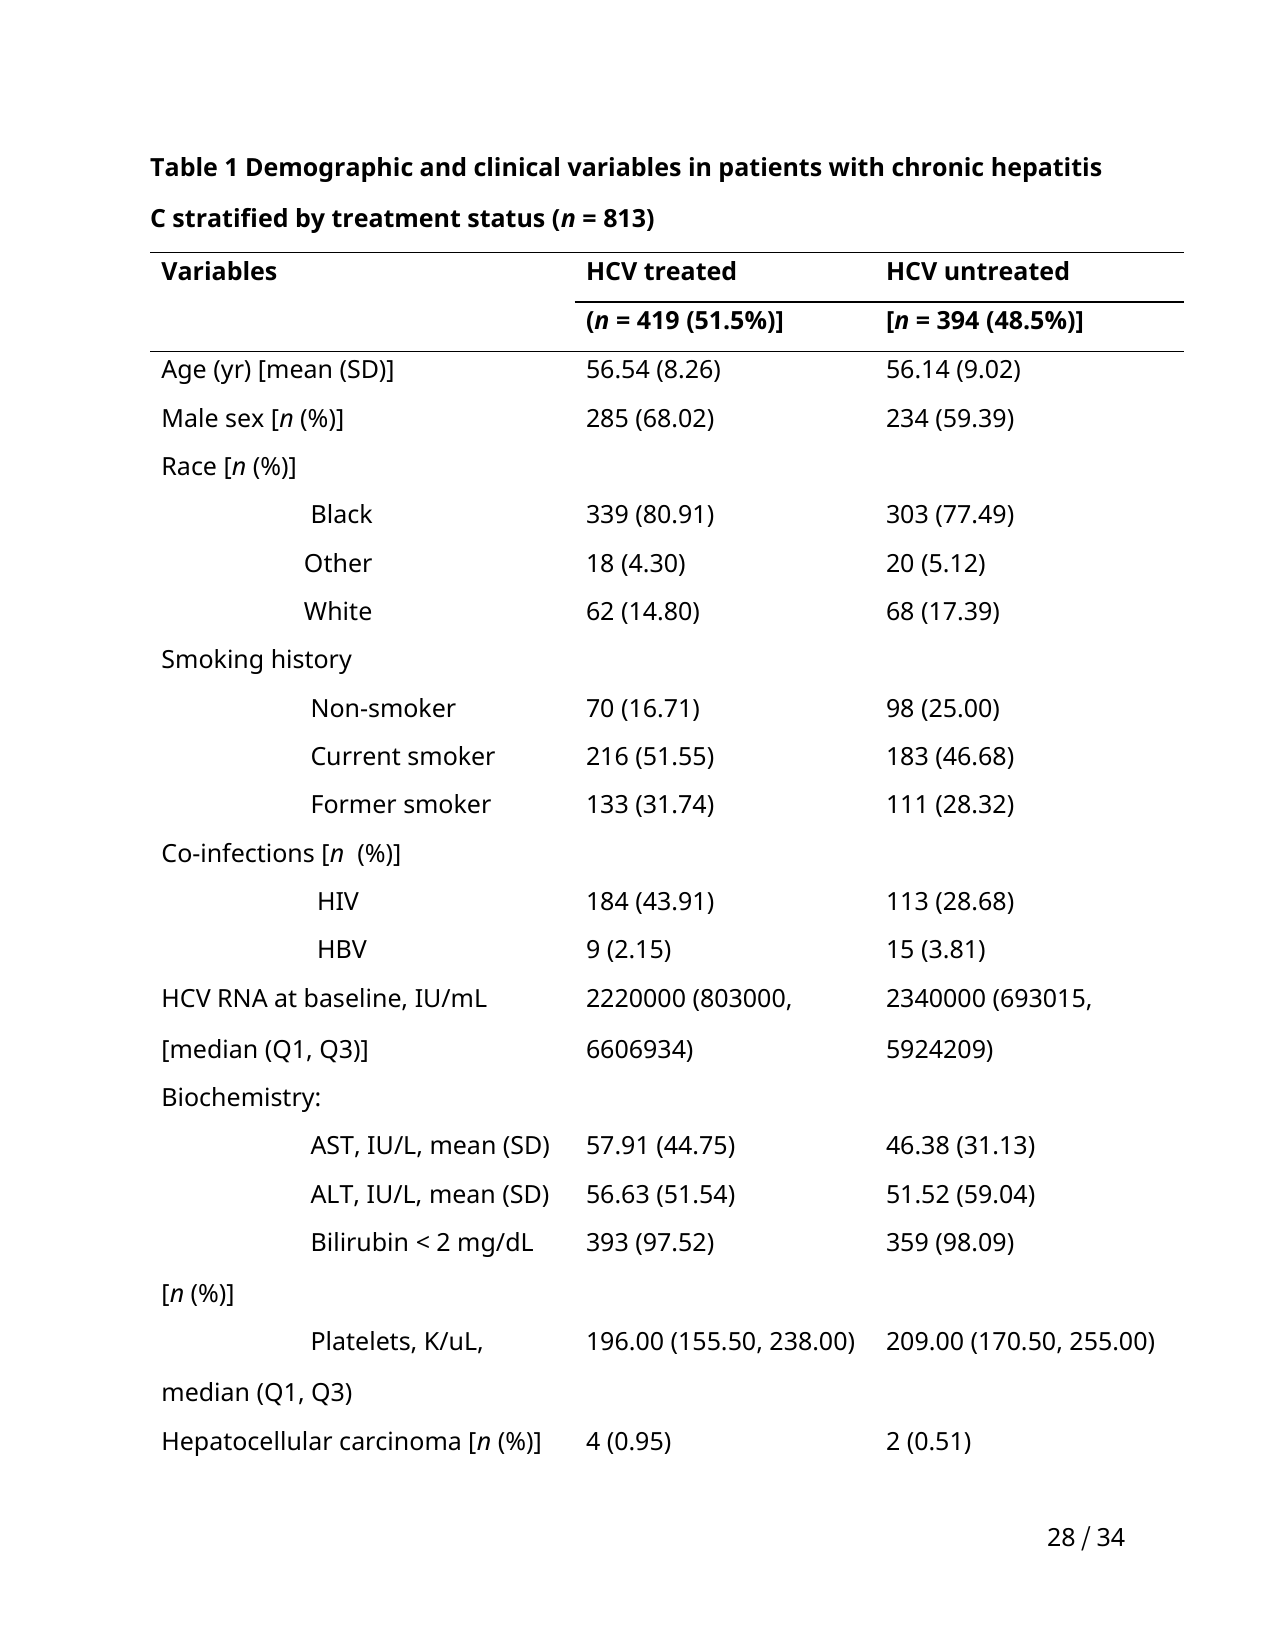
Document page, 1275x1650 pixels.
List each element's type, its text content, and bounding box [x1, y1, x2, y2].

table_cell 359 (98.09) [875, 1225, 1184, 1324]
table_cell AST, IU/L, mean (SD) [150, 1128, 574, 1176]
table_header HCV treated [575, 253, 874, 301]
table_cell Smoking history [150, 642, 1184, 690]
table_header Variables [150, 253, 574, 351]
table_cell Non-smoker [150, 690, 574, 738]
table_cell 339 (80.91) [575, 497, 874, 545]
table_cell 68 (17.39) [875, 594, 1184, 642]
table_cell 51.52 (59.04) [875, 1176, 1184, 1224]
table_cell [n = 394 (48.5%)] [875, 303, 1184, 351]
table_cell 56.14 (9.02) [875, 352, 1184, 400]
table_cell Male sex [n (%)] [150, 400, 574, 448]
table_cell 285 (68.02) [575, 400, 874, 448]
table_cell 18 (4.30) [575, 545, 874, 593]
table_cell Former smoker [150, 787, 574, 835]
table_cell 62 (14.80) [575, 594, 874, 642]
table_cell Race [n (%)] [150, 449, 1184, 497]
table_cell Bilirubin < 2 mg/dL [n (%)] [150, 1225, 574, 1324]
table_cell 2220000 (803000, 6606934) [575, 980, 874, 1079]
table_cell Biochemistry: [150, 1080, 1184, 1128]
table_cell Black [150, 497, 574, 545]
table_cell 98 (25.00) [875, 690, 1184, 738]
table_cell 56.54 (8.26) [575, 352, 874, 400]
table_cell 57.91 (44.75) [575, 1128, 874, 1176]
table_cell 15 (3.81) [875, 932, 1184, 980]
table_cell Other [150, 545, 574, 593]
table_cell 113 (28.68) [875, 884, 1184, 932]
table_cell 183 (46.68) [875, 739, 1184, 787]
table_cell HBV [150, 932, 574, 980]
table_cell 216 (51.55) [575, 739, 874, 787]
table_cell 111 (28.32) [875, 787, 1184, 835]
table_cell 2 (0.51) [875, 1423, 1184, 1472]
table_cell HCV RNA at baseline, IU/mL [median (Q1, Q3)] [150, 980, 574, 1079]
table_cell 196.00 (155.50, 238.00) [575, 1324, 874, 1423]
table_cell HIV [150, 884, 574, 932]
table_cell 2340000 (693015, 5924209) [875, 980, 1184, 1079]
table_cell 303 (77.49) [875, 497, 1184, 545]
table_cell Hepatocellular carcinoma [n (%)] [150, 1423, 574, 1472]
table_cell (n = 419 (51.5%)] [575, 303, 874, 351]
table_cell 46.38 (31.13) [875, 1128, 1184, 1176]
table_cell 209.00 (170.50, 255.00) [875, 1324, 1184, 1423]
table_cell 56.63 (51.54) [575, 1176, 874, 1224]
table_cell 20 (5.12) [875, 545, 1184, 593]
table_cell 9 (2.15) [575, 932, 874, 980]
table_cell Current smoker [150, 739, 574, 787]
table_cell White [150, 594, 574, 642]
table_cell 133 (31.74) [575, 787, 874, 835]
table_cell 184 (43.91) [575, 884, 874, 932]
table_cell ALT, IU/L, mean (SD) [150, 1176, 574, 1224]
table_cell 70 (16.71) [575, 690, 874, 738]
table_header HCV untreated [875, 253, 1184, 301]
table_cell 234 (59.39) [875, 400, 1184, 448]
table_cell Co-infections [n (%)] [150, 835, 1184, 883]
text Table 1 Demographic and clinical variables in patients with chronic hepatitis C stratified by treatment status (n = 813) [150, 150, 1125, 235]
table_cell Age (yr) [mean (SD)] [150, 352, 574, 400]
table_cell 393 (97.52) [575, 1225, 874, 1324]
table_cell Platelets, K/uL, median (Q1, Q3) [150, 1324, 574, 1423]
table_cell 4 (0.95) [575, 1423, 874, 1472]
